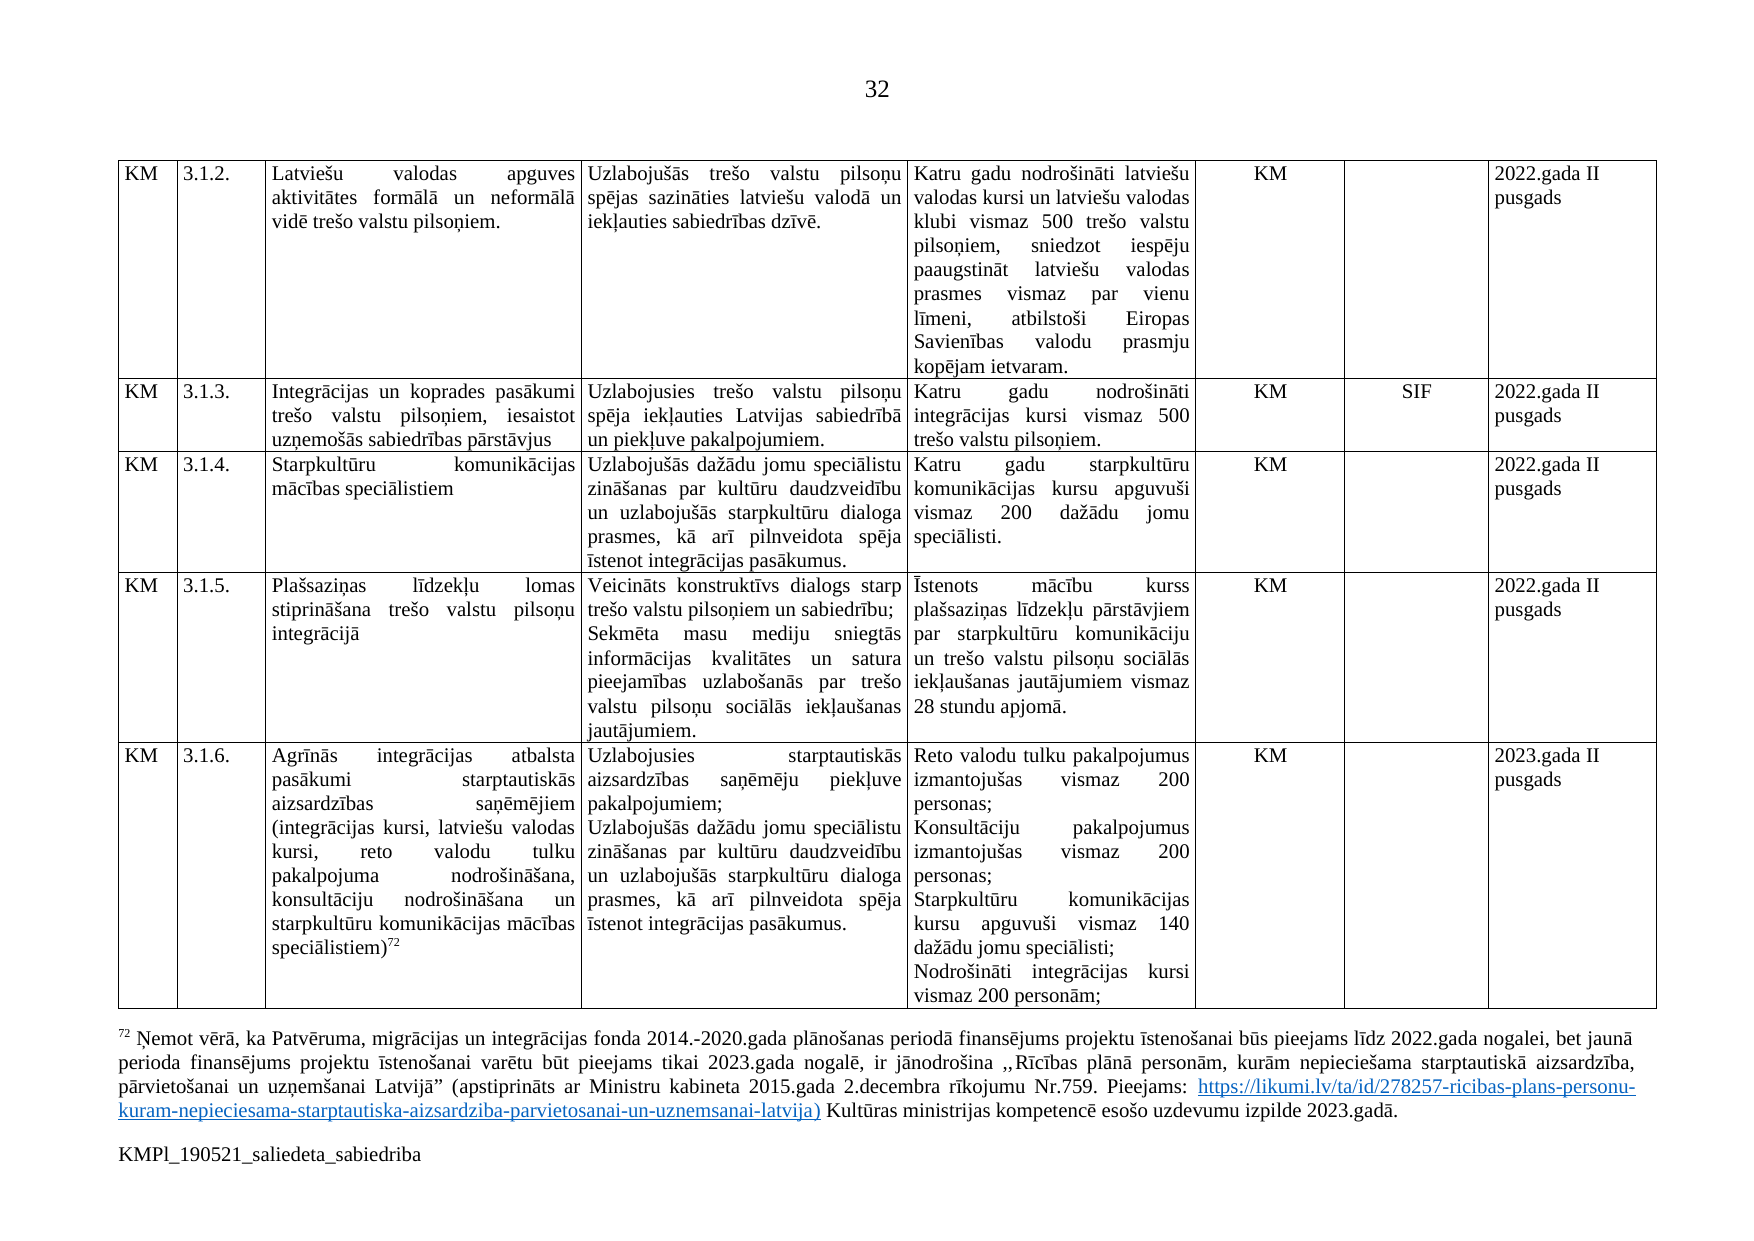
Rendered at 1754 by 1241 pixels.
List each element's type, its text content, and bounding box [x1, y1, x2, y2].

table_cell 2022.gada II pusgads [1489, 573, 1656, 742]
table_cell 2022.gada II pusgads [1489, 379, 1656, 451]
table_cell 3.1.3. [178, 379, 265, 451]
table_cell 2022.gada II pusgads [1489, 452, 1656, 572]
table_cell Katru gadu starpkultūru komunikācijas kursu apguvuši vismaz 200 dažādu jomu speciālisti. [908, 452, 1195, 572]
table_cell SIF [1345, 379, 1488, 451]
table_cell [1345, 161, 1488, 378]
table_cell 3.1.5. [178, 573, 265, 742]
table_cell KM [119, 161, 177, 378]
table_cell Uzlabojušās trešo valstu pilsoņu spējas sazināties latviešu valodā un iekļauties sabiedrības dzīvē. [582, 161, 907, 378]
table_cell KM [119, 452, 177, 572]
table_cell Katru gadu nodrošināti integrācijas kursi vismaz 500 trešo valstu pilsoņiem. [908, 379, 1195, 451]
table_cell Integrācijas un koprades pasākumi trešo valstu pilsoņiem, iesaistot uzņemošās sabiedrības pārstāvjus [266, 379, 581, 451]
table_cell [582, 743, 907, 1007]
table_cell [1345, 573, 1488, 742]
table_cell KM [1196, 452, 1344, 572]
table_cell Uzlabojušās dažādu jomu speciālistu zināšanas par kultūru daudzveidību un uzlabojušās starpkultūru dialoga prasmes, kā arī pilnveidota spēja īstenot integrācijas pasākumus. [582, 452, 907, 572]
table_cell 3.1.6. [178, 743, 265, 1007]
table_cell KM [119, 379, 177, 451]
table_cell 3.1.2. [178, 161, 265, 378]
table_cell Katru gadu nodrošināti latviešu valodas kursi un latviešu valodas klubi vismaz 500 trešo valstu pilsoņiem, sniedzot iespēju paaugstināt latviešu valodas prasmes vismaz par vienu līmeni, atbilstoši Eiropas Savienības valodu prasmju kopējam ietvaram. [908, 161, 1195, 378]
table_cell Uzlabojusies trešo valstu pilsoņu spēja iekļauties Latvijas sabiedrībā un piekļuve pakalpojumiem. [582, 379, 907, 451]
table_cell KM [1196, 573, 1344, 742]
table_cell KM [1196, 379, 1344, 451]
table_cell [266, 743, 581, 1007]
table_cell Plašsaziņas līdzekļu lomas stiprināšana trešo valstu pilsoņu integrācijā [266, 573, 581, 742]
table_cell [1489, 161, 1656, 378]
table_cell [1489, 743, 1656, 1007]
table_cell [908, 743, 1195, 1007]
table_cell Starpkultūru komunikācijas mācības speciālistiem [266, 452, 581, 572]
table_cell 3.1.4. [178, 452, 265, 572]
table_cell Veicināts konstruktīvs dialogs starp trešo valstu pilsoņiem un sabiedrību; Sekmēta masu mediju sniegtās informācijas kvalitātes un satura pieejamības uzlabošanās par trešo valstu pilsoņu sociālās iekļaušanas jautājumiem. [582, 573, 907, 742]
table_cell [1345, 452, 1488, 572]
table_cell KM [1196, 743, 1344, 1007]
table_cell Īstenots mācību kurss plašsaziņas līdzekļu pārstāvjiem par starpkultūru komunikāciju un trešo valstu pilsoņu sociālās iekļaušanas jautājumiem vismaz 28 stundu apjomā. [908, 573, 1195, 742]
table_cell KM [1196, 161, 1344, 378]
table_cell [1345, 743, 1488, 1007]
table_cell KM [119, 573, 177, 742]
table_cell KM [119, 743, 177, 1007]
table_cell Latviešu valodas apguves aktivitātes formālā un neformālā vidē trešo valstu pilsoņiem. [266, 161, 581, 378]
